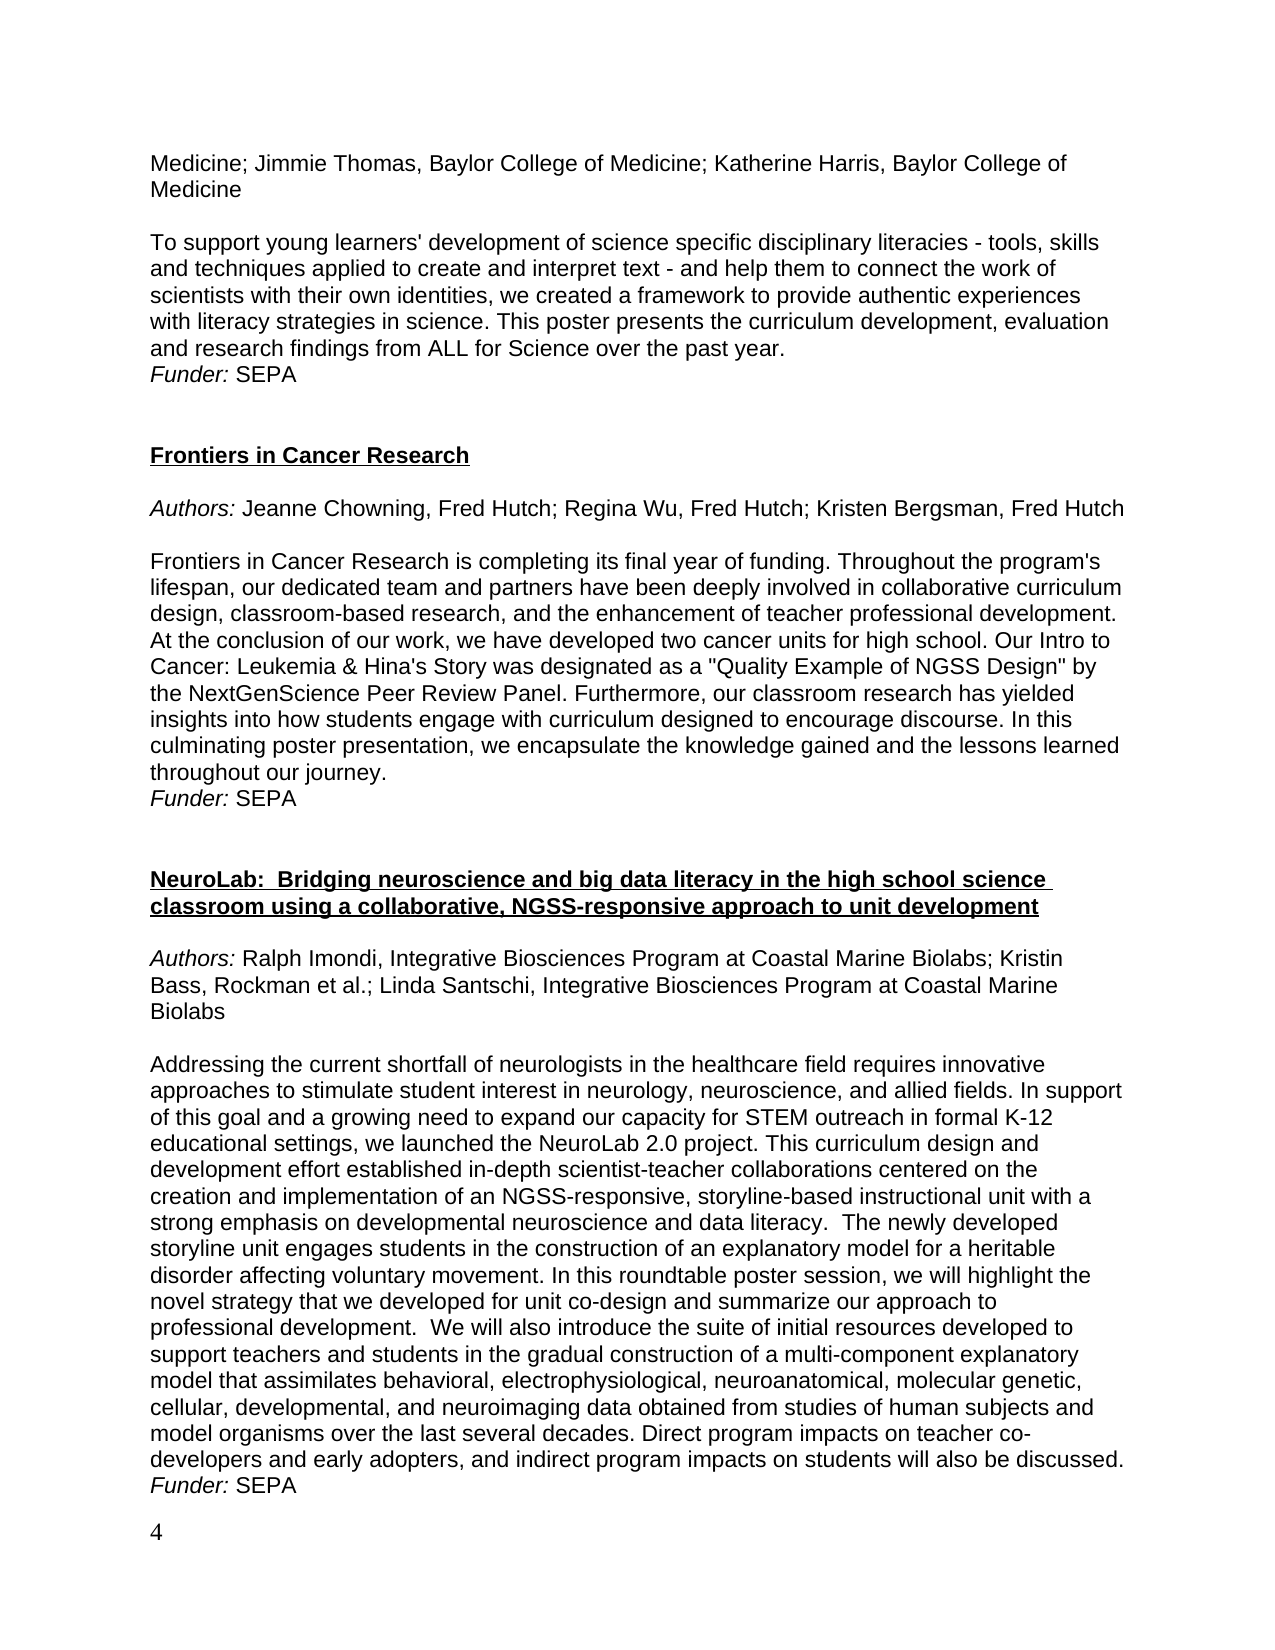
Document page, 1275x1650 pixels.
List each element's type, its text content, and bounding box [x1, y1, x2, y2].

text Authors: Ralph Imondi, Integrative Biosciences Program at Coastal Marine Biolabs; Kristin Bass, Rockman et al.; Linda Santschi, Integrative Biosciences Program at Coastal Marine Biolabs [150, 945, 1125, 1024]
text Frontiers in Cancer Research is completing its final year of funding. Throughout the program's lifespan, our dedicated team and partners have been deeply involved in collaborative curriculum design, classroom-based research, and the enhancement of teacher professional development. At the conclusion of our work, we have developed two cancer units for high school. Our Intro to Cancer: Leukemia & Hina's Story was designated as a "Quality Example of NGSS Design" by the NextGenScience Peer Review Panel. Furthermore, our classroom research has yielded insights into how students engage with curriculum designed to encourage discourse. In this culminating poster presentation, we encapsulate the knowledge gained and the lessons learned throughout our journey. [150, 548, 1125, 785]
text To support young learners' development of science specific disciplinary literacies - tools, skills and techniques applied to create and interpret text - and help them to connect the work of scientists with their own identities, we created a framework to provide authentic experiences with literacy strategies in science. This poster presents the curriculum development, evaluation and research findings from ALL for Science over the past year. [150, 229, 1125, 361]
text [150, 150, 1125, 203]
text Funder: SEPA [150, 785, 1125, 811]
text Funder: SEPA [150, 361, 1125, 387]
text Authors: Jeanne Chowning, Fred Hutch; Regina Wu, Fred Hutch; Kristen Bergsman, Fred Hutch [150, 495, 1125, 521]
text Addressing the current shortfall of neurologists in the healthcare field requires innovative approaches to stimulate student interest in neurology, neuroscience, and allied fields. In support of this goal and a growing need to expand our capacity for STEM outreach in formal K-12 educational settings, we launched the NeuroLab 2.0 project. This curriculum design and development effort established in-depth scientist-teacher collaborations centered on the creation and implementation of an NGSS-responsive, storyline-based instructional unit with a strong emphasis on developmental neuroscience and data literacy. The newly developed storyline unit engages students in the construction of an explanatory model for a heritable disorder affecting voluntary movement. In this roundtable poster session, we will highlight the novel strategy that we developed for unit co-design and summarize our approach to professional development. We will also introduce the suite of initial resources developed to support teachers and students in the gradual construction of a multi-component explanatory model that assimilates behavioral, electrophysiological, neuroanatomical, molecular genetic, cellular, developmental, and neuroimaging data obtained from studies of human subjects and model organisms over the last several decades. Direct program impacts on teacher co-developers and early adopters, and indirect program impacts on students will also be discussed. [150, 1051, 1125, 1472]
text Frontiers in Cancer Research [150, 442, 1125, 469]
text NeuroLab: Bridging neuroscience and big data literacy in the high school science classroom using a collaborative, NGSS-responsive approach to unit development [150, 866, 1125, 919]
text Funder: SEPA [150, 1472, 1125, 1499]
